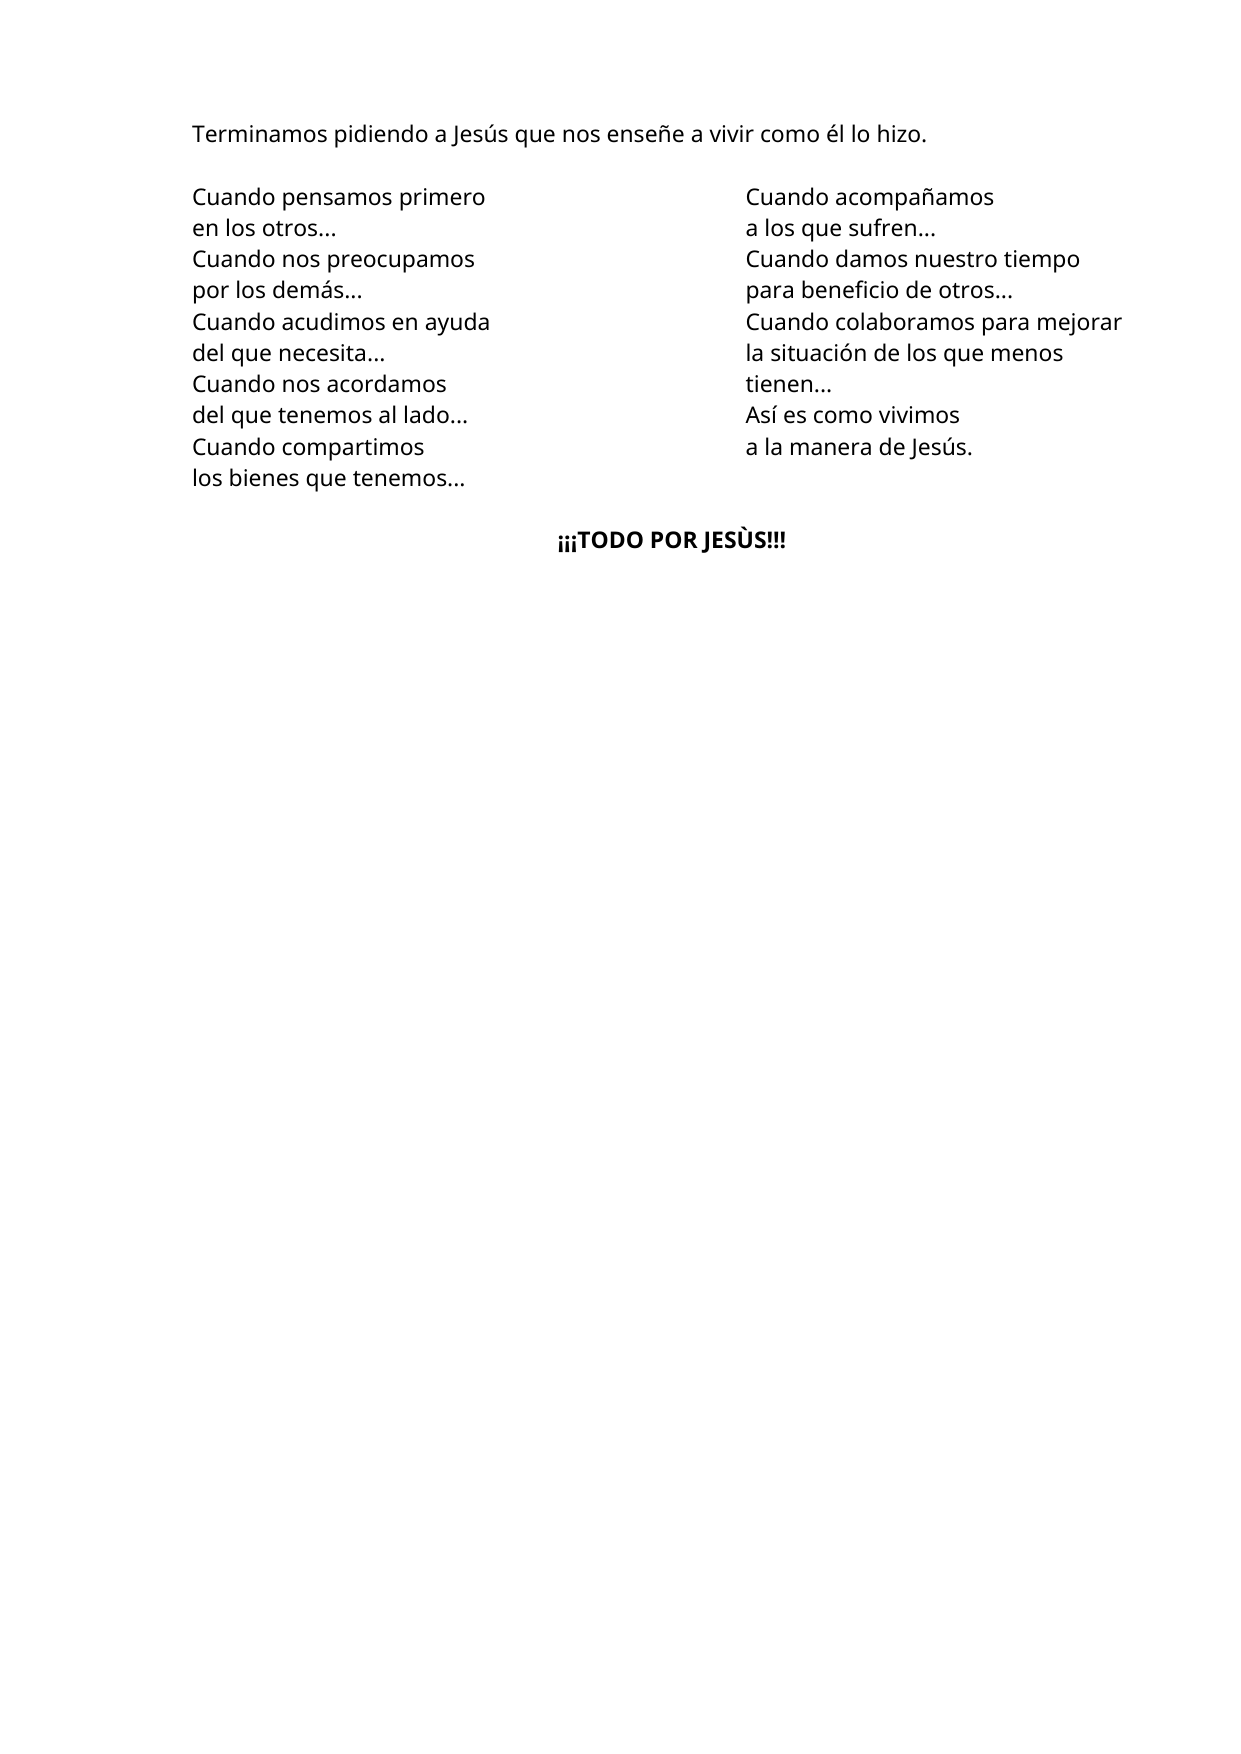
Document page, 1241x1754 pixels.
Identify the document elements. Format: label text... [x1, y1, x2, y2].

text a los que sufren... [745, 212, 1152, 243]
text Así es como vivimos [745, 399, 1152, 431]
text para beneficio de otros... [745, 274, 1152, 306]
text Cuando pensamos primero [192, 181, 598, 212]
text Cuando damos nuestro tiempo [745, 243, 1152, 274]
text Cuando nos acordamos [192, 368, 598, 399]
text del que tenemos al lado... [192, 399, 598, 431]
text en los otros... [192, 212, 598, 243]
text a la manera de Jesús. [745, 431, 1152, 462]
text del que necesita... [192, 337, 598, 368]
text Cuando colaboramos para mejorar [745, 306, 1152, 337]
text la situación de los que menos tienen... [745, 337, 1152, 399]
text ¡¡¡TODO POR JESÙS!!! [192, 524, 1152, 556]
text los bienes que tenemos... [192, 462, 598, 493]
text Cuando nos preocupamos [192, 243, 598, 274]
text Terminamos pidiendo a Jesús que nos enseñe a vivir como él lo hizo. [192, 118, 1152, 149]
text por los demás... [192, 274, 598, 306]
text Cuando acompañamos [745, 181, 1152, 212]
text Cuando compartimos [192, 431, 598, 462]
text Cuando acudimos en ayuda [192, 306, 598, 337]
